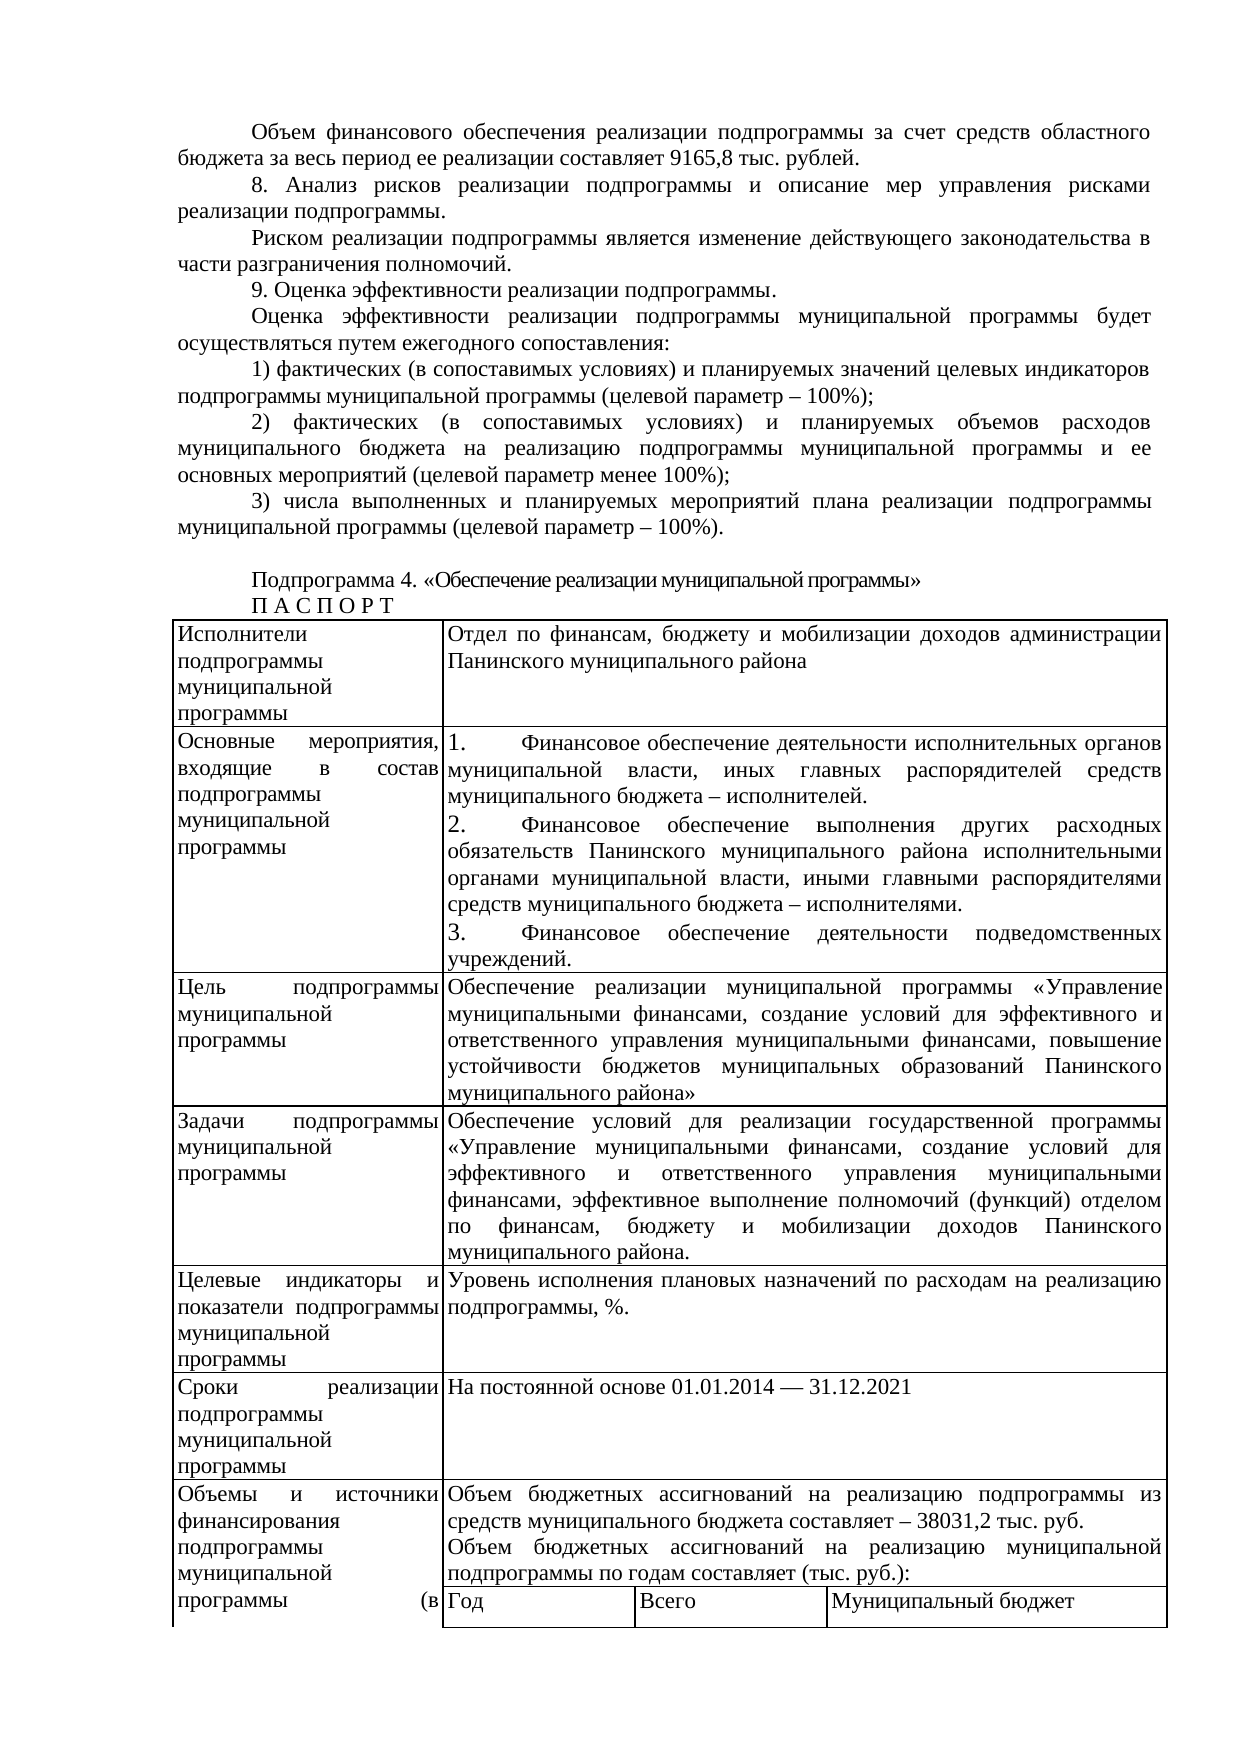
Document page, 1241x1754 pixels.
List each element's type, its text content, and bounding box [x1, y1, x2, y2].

text 9. Оценка эффективности реализации подпрограммы. [177, 276, 1152, 303]
table_cell Задачи подпрограммы муниципальной программы [174, 1107, 442, 1265]
table_cell Объемы и источники финансирования подпрограммы муниципальной программы (в действующих ценах каждого года реализации подпрограммы муниципальной программы) [174, 1480, 442, 1627]
table_cell Муниципальный бюджет [828, 1587, 1166, 1627]
text 8. Анализ рисков реализации подпрограммы и описание мер управления рисками реализации подпрограммы. [177, 171, 1152, 223]
table_header Отдел по финансам, бюджету и мобилизации доходов администрации Панинского муниципального района [444, 621, 1166, 726]
table_cell Основные мероприятия, входящие в состав подпрограммы муниципальной программы [174, 727, 442, 972]
text Объем финансового обеспечения реализации подпрограммы за счет средств областного бюджета за весь период ее реализации составляет 9165,8 тыс. рублей. [177, 118, 1152, 171]
text 1) фактических (в сопоставимых условиях) и планируемых значений целевых индикаторов подпрограммы муниципальной программы (целевой параметр – 100%); [177, 355, 1152, 408]
text 3) числа выполненных и планируемых мероприятий плана реализации подпрограммы муниципальной программы (целевой параметр – 100%). [177, 487, 1152, 540]
table_cell На постоянной основе 01.01.2014 — 31.12.2021 [444, 1373, 1166, 1479]
text Подпрограмма 4. «Обеспечение реализации муниципальной программы» [177, 566, 1152, 592]
table_cell Финансовое обеспечение деятельности исполнительных органов муниципальной власти, иных главных распорядителей средств муниципального бюджета – исполнителей. Финансовое обеспечение выполнения других расходных обязательств Панинского муниципального района исполнительными органами муниципальной власти, иными главными распорядителями средств муниципального бюджета – исполнителями. Финансовое обеспечение деятельности подведомственных учреждений. [444, 727, 1166, 972]
text Оценка эффективности реализации подпрограммы муниципальной программы будет осуществляться путем ежегодного сопоставления: [177, 303, 1152, 355]
text П А С П О Р Т [177, 592, 1152, 619]
table_cell Год [444, 1587, 634, 1627]
table_cell Всего [636, 1587, 826, 1627]
table_cell Обеспечение реализации муниципальной программы «Управление муниципальными финансами, создание условий для эффективного и ответственного управления муниципальными финансами, повышение устойчивости бюджетов муниципальных образований Панинского муниципального района» [444, 973, 1166, 1105]
text Риском реализации подпрограммы является изменение действующего законодательства в части разграничения полномочий. [177, 223, 1152, 276]
table_cell Цель подпрограммы муниципальной программы [174, 973, 442, 1105]
text 2) фактических (в сопоставимых условиях) и планируемых объемов расходов муниципального бюджета на реализацию подпрограммы муниципальной программы и ее основных мероприятий (целевой параметр менее 100%); [177, 408, 1152, 487]
table_cell Уровень исполнения плановых назначений по расходам на реализацию подпрограммы, %. [444, 1266, 1166, 1372]
